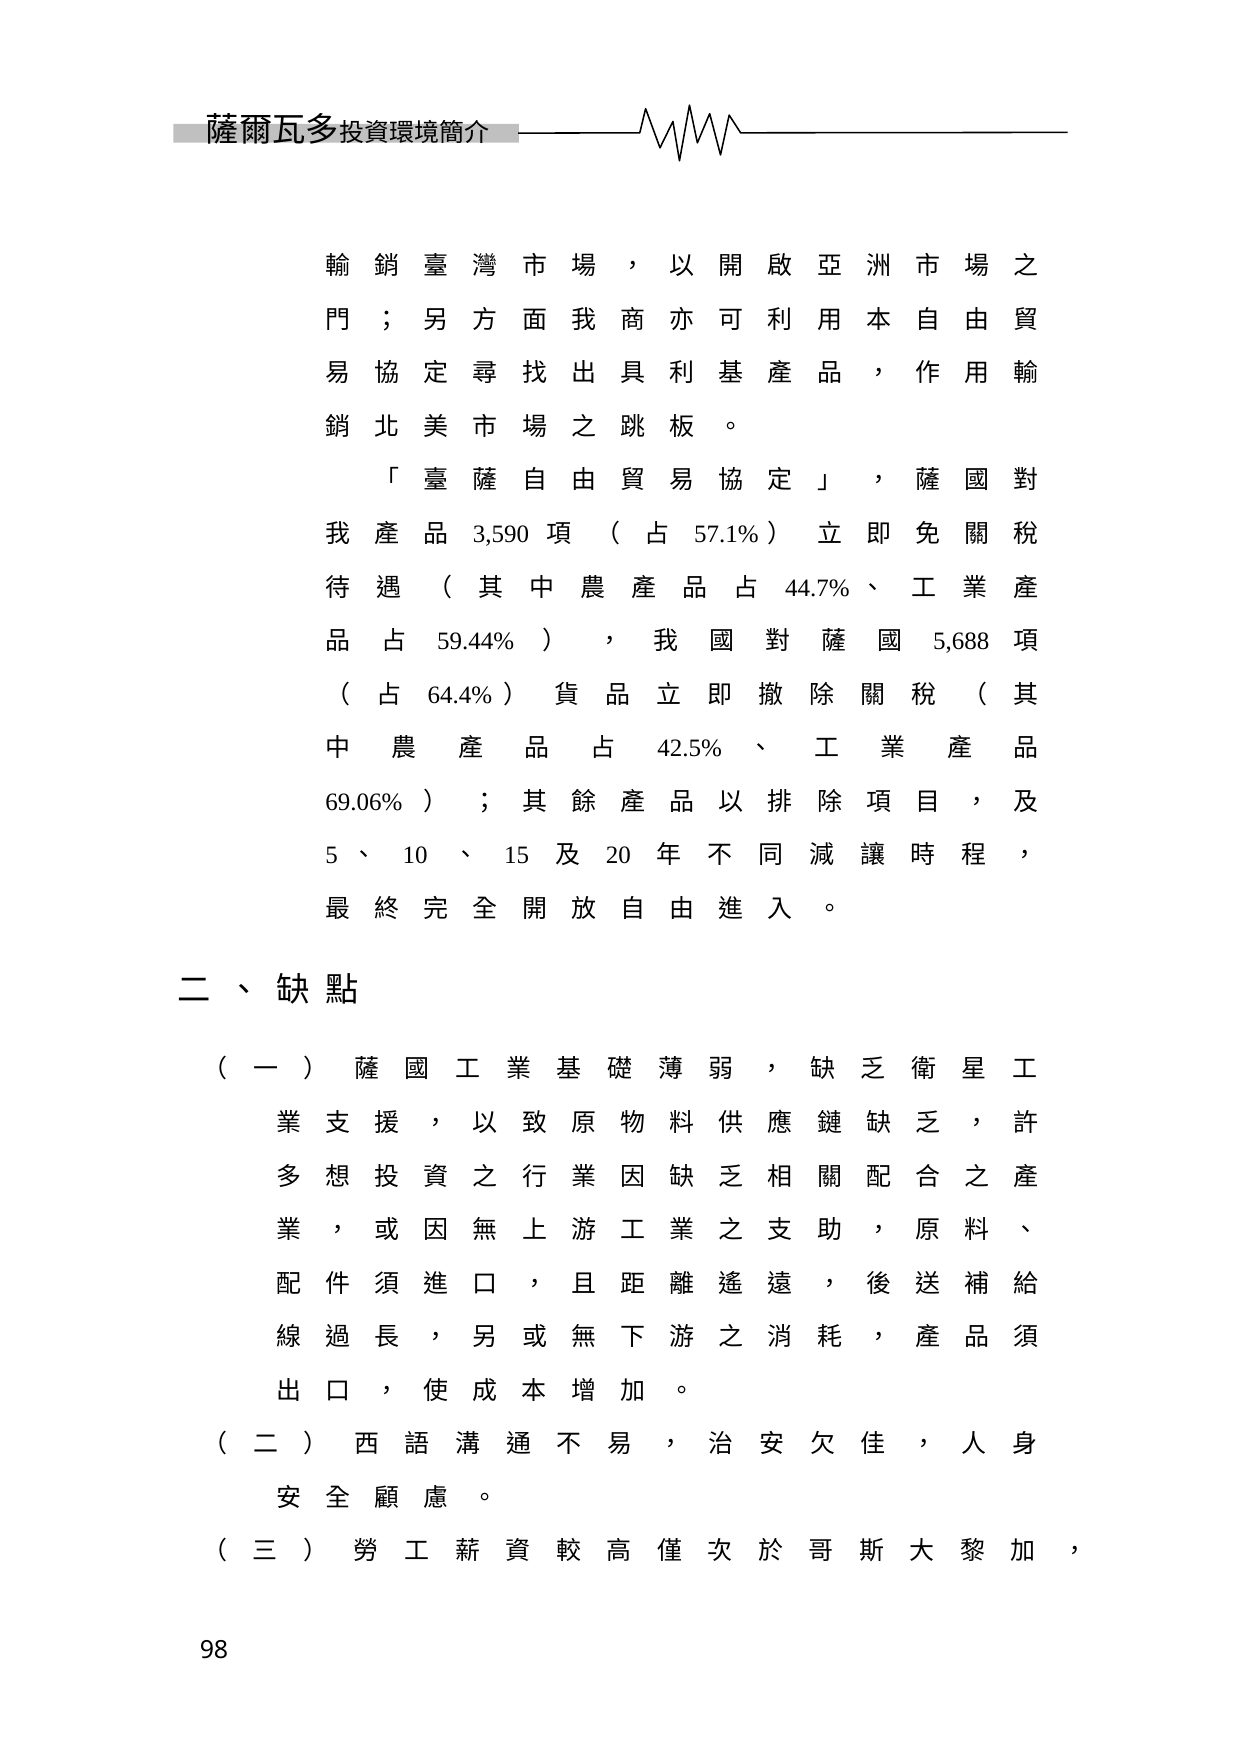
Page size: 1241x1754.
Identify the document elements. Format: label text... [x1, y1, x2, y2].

text （一）薩國工業基礎薄弱，缺乏衛星工業支援，以致原物料供應鏈缺乏，許多想投資之行業因缺乏相關配合之產業，或因無上游工業之支助，原料、配件須進口，且距離遙遠，後送補給線過長，另或無下游之消耗，產品須出口，使成本增加。 [202, 1040, 1063, 1415]
text 二、缺點 [178, 960, 1063, 1013]
text （二）西語溝通不易，治安欠佳，人身安全顧慮。 [202, 1415, 1063, 1522]
text 「臺薩自由貿易協定」，薩國對我產品3,590項（占57.1%）立即免關稅待遇（其中農產品占44.7%、工業產品占59.44%），我國對薩國5,688項（占64.4%）貨品立即撤除關稅（其中農產品占42.5%、工業產品69.06%）；其餘產品以排除項目，及5、10、15及20年不同減讓時程，最終完全開放自由進入。 [325, 451, 1063, 933]
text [202, 1522, 1063, 1576]
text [325, 237, 1063, 451]
